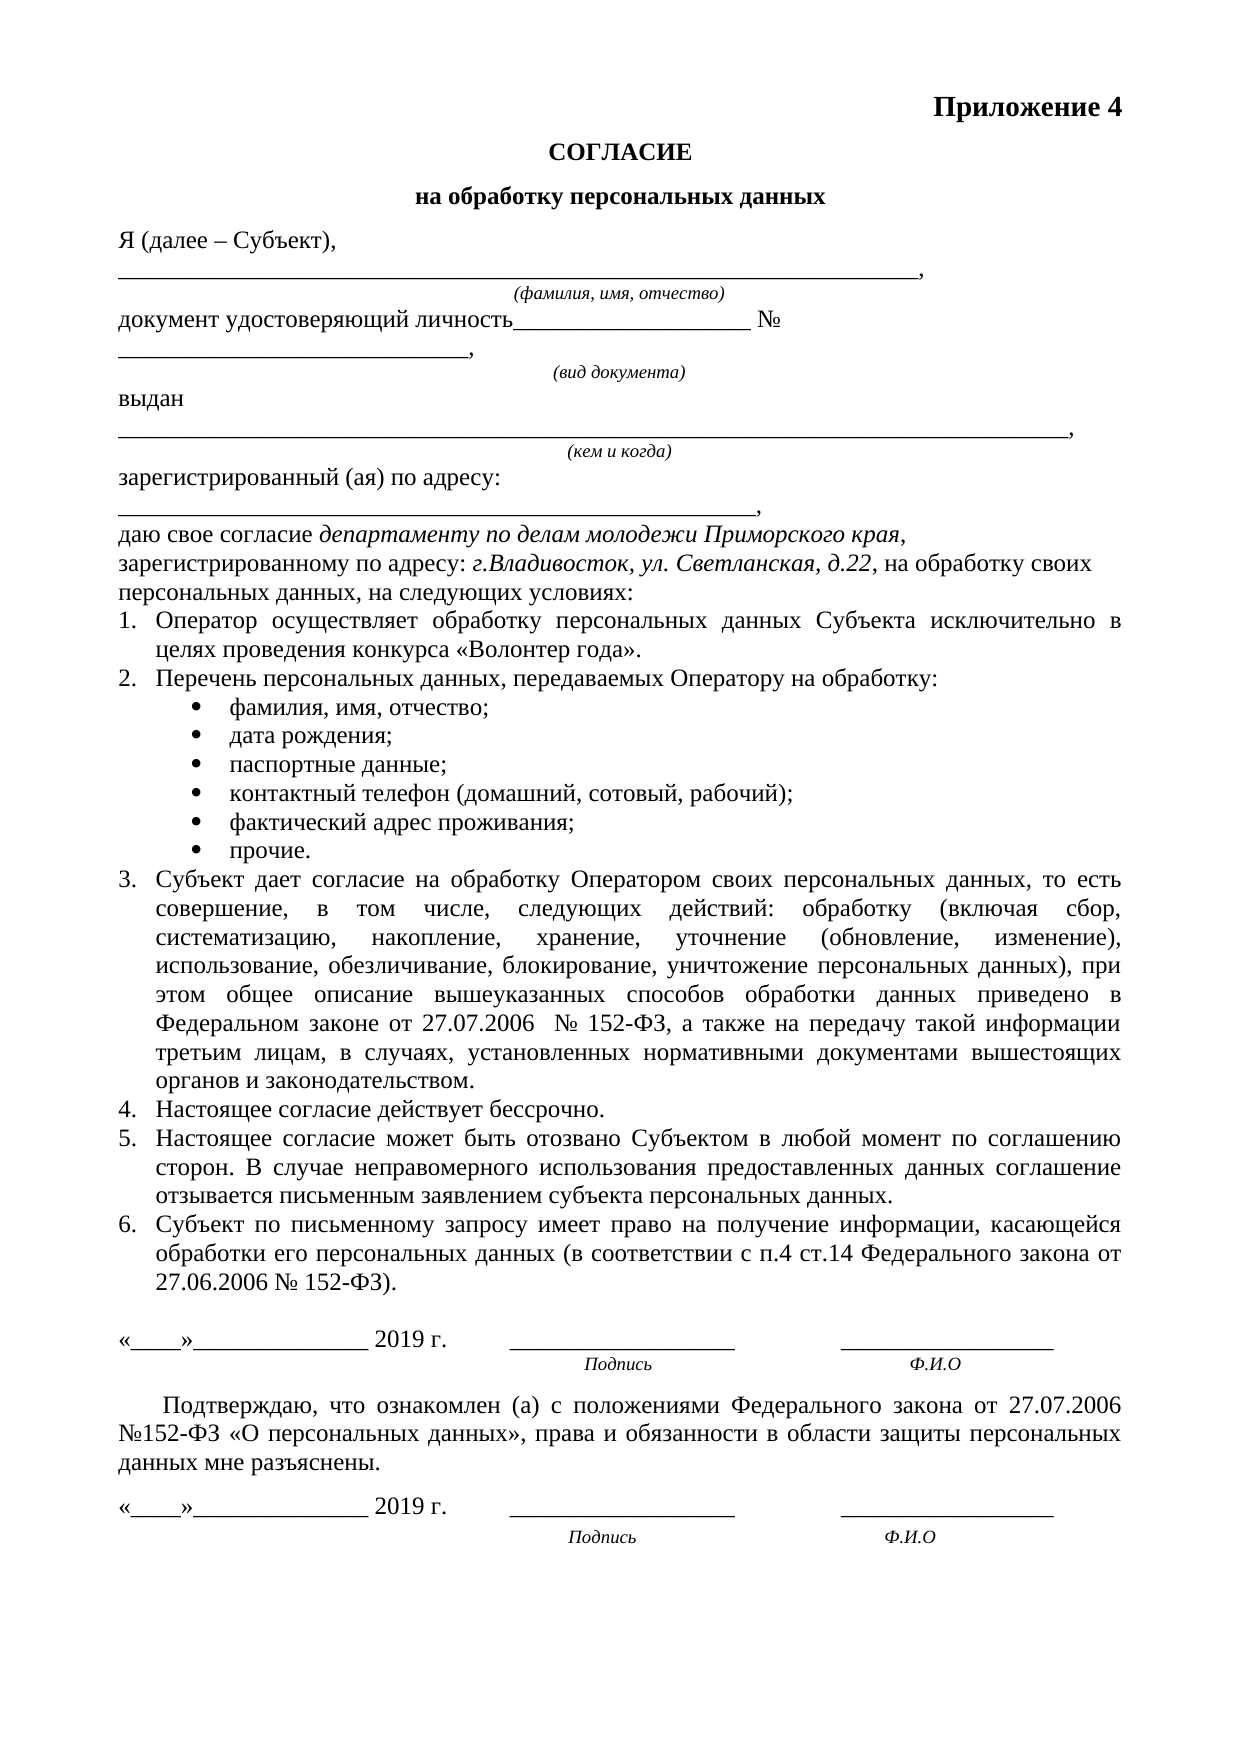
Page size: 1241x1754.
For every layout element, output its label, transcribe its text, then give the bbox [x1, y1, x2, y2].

list прочие. [192, 836, 1122, 864]
list Субъект по письменному запросу имеет право на получение информации, касающейся обработки его персональных данных (в соответствии с п.4 ст.14 Федерального закона от 27.06.2006 № 152-ФЗ). [118, 1209, 1122, 1296]
text даю свое согласие департаменту по делам молодежи Приморского края, зарегистрированному по адресу: г.Владивосток, ул. Светланская, д.22, на обработку своих персональных данных, на следующих условиях: [118, 519, 1122, 606]
list Субъект дает согласие на обработку Оператором своих персональных данных, то есть совершение, в том числе, следующих действий: обработку (включая сбор, систематизацию, накопление, хранение, уточнение (обновление, изменение), использование, обезличивание, блокирование, уничтожение персональных данных), при этом общее описание вышеуказанных способов обработки данных приведено в Федеральном законе от 27.07.2006 № 152-ФЗ, а также на передачу такой информации третьим лицам, в случаях, установленных нормативными документами вышестоящих органов и законодательством. [118, 864, 1122, 1094]
list контактный телефон (домашний, сотовый, рабочий); [192, 778, 1122, 807]
list Настоящее согласие может быть отозвано Субъектом в любой момент по соглашению сторон. В случае неправомерного использования предоставленных данных соглашение отзывается письменным заявлением субъекта персональных данных. [118, 1123, 1122, 1209]
text Подпись Ф.И.О [118, 1526, 1122, 1547]
text Приложение 4 [177, 89, 1122, 122]
text Я (далее – Субъект), ________________________________________________________________, [118, 225, 1122, 282]
list дата рождения; [192, 721, 1122, 749]
list Оператор осуществляет обработку персональных данных Субъекта исключительно в целях проведения конкурса «Волонтер года». [118, 606, 1122, 663]
list фактический адрес проживания; [192, 807, 1122, 836]
text Подпись Ф.И.О [118, 1353, 1122, 1375]
text СОГЛАСИЕ [118, 137, 1122, 166]
text документ удостоверяющий личность___________________ № ____________________________, [118, 304, 1122, 361]
text «____»______________ 2019 г. __________________ _________________ [118, 1324, 1122, 1353]
text на обработку персональных данных [118, 181, 1122, 210]
text (кем и когда) [118, 440, 1122, 462]
text (фамилия, имя, отчество) [118, 282, 1122, 304]
list паспортные данные; [192, 749, 1122, 778]
list Настоящее согласие действует бессрочно. [118, 1094, 1122, 1123]
text Подтверждаю, что ознакомлен (а) с положениями Федерального закона от 27.07.2006 №152-ФЗ «О персональных данных», права и обязанности в области защиты персональных данных мне разъяснены. [118, 1390, 1122, 1476]
text зарегистрированный (ая) по адресу: ___________________________________________________, [118, 462, 1122, 519]
text выдан ____________________________________________________________________________, [118, 383, 1122, 440]
text «____»______________ 2019 г. __________________ _________________ [118, 1491, 1122, 1520]
list фамилия, имя, отчество; [192, 692, 1122, 721]
text (вид документа) [118, 361, 1122, 383]
list Перечень персональных данных, передаваемых Оператору на обработку: [118, 663, 1122, 692]
